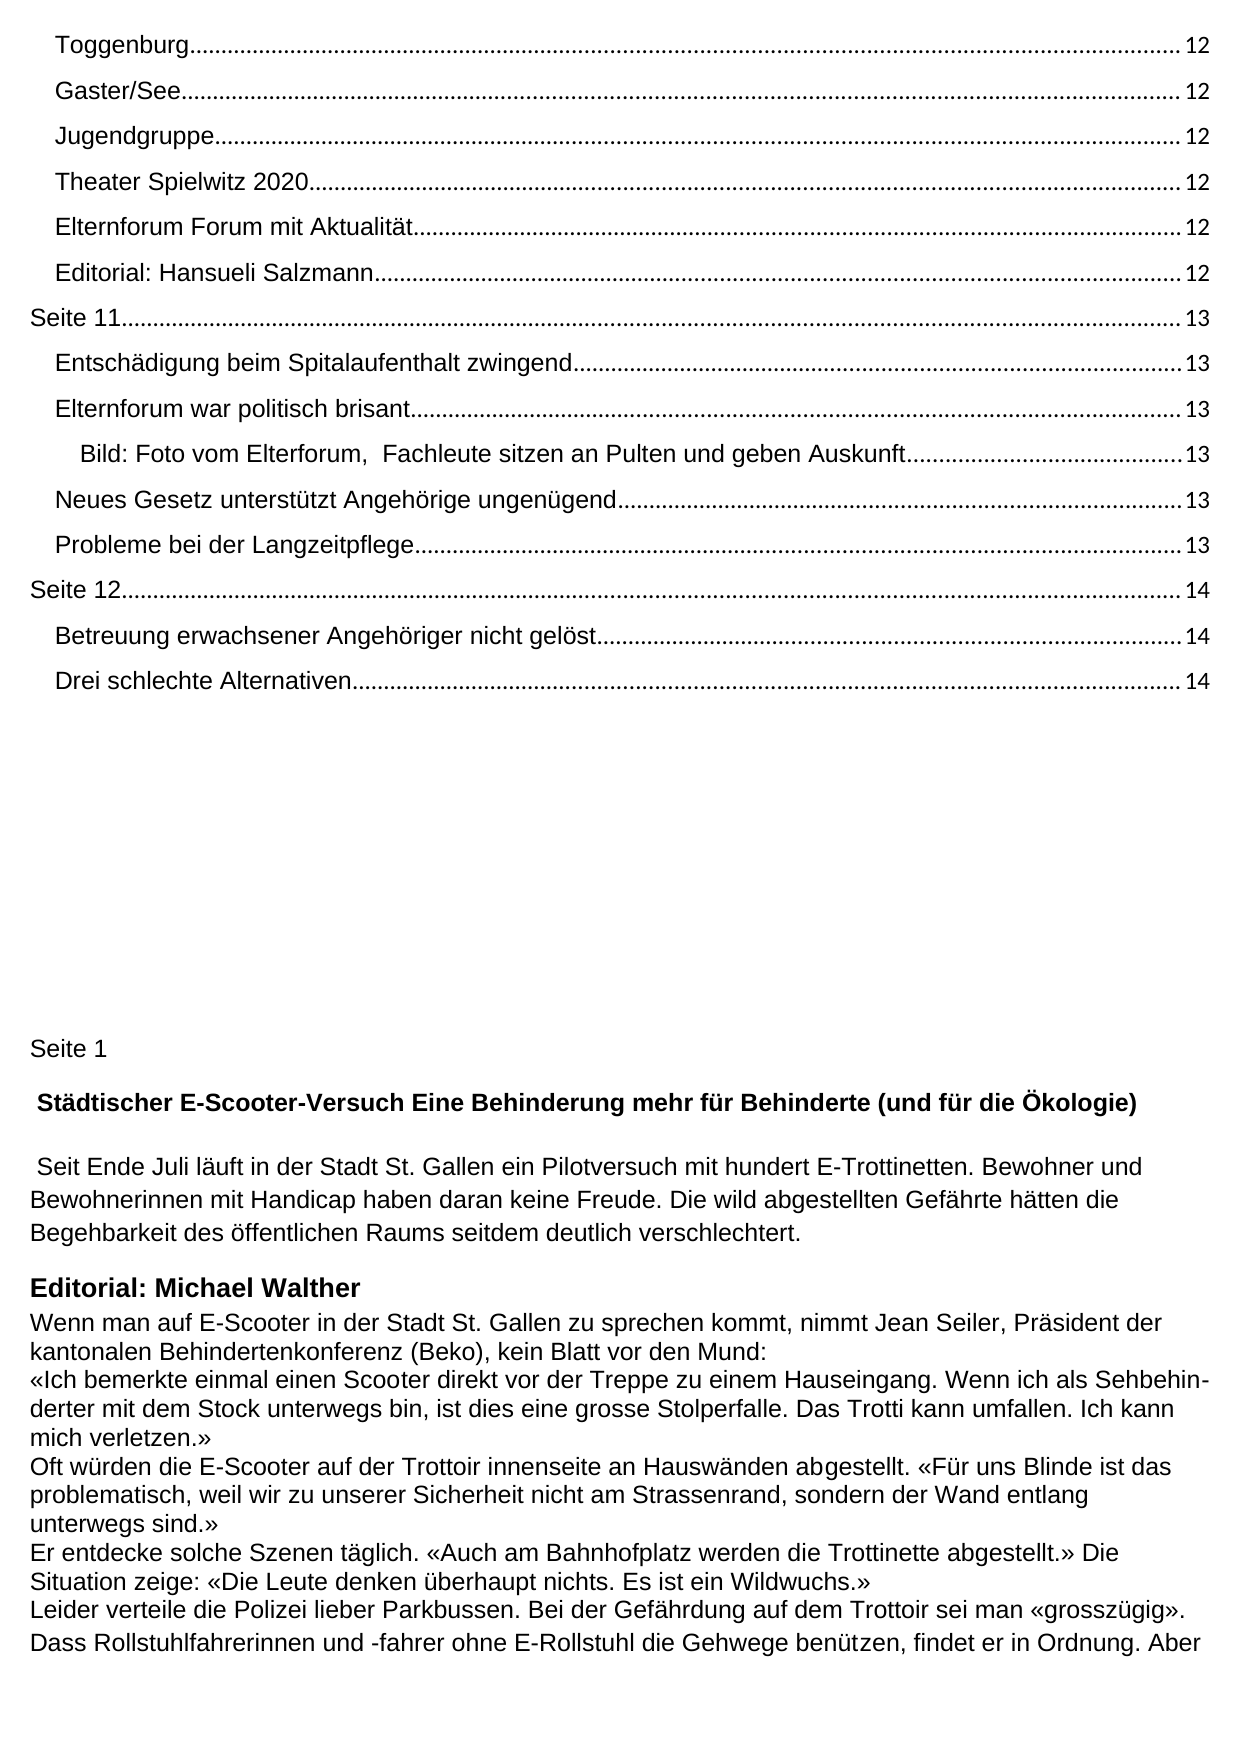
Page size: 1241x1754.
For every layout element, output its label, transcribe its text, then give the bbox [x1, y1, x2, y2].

text Wenn man auf E-Scooter in der Stadt St. Gallen zu sprechen kommt, nimmt Jean Seiler, Präsident der kantonalen Behindertenkonferenz (Beko), kein Blatt vor den Mund: [29, 1308, 1211, 1365]
text Leider verteile die Polizei lieber Parkbussen. Bei der Gefährdung auf dem Trottoir sei man «grosszügig». Dass Rollstuhlfahrerinnen und -fahrer ohne E-Rollstuhl die Gehwege benützen, findet er in Ordnung. Aber [29, 1595, 1211, 1657]
subtitle Städtischer E-Scooter-Versuch Eine Behinderung mehr für Behinderte (und für die Ökologie) [29, 1088, 1211, 1117]
subtitle Editorial: Michael Walther [29, 1272, 1211, 1303]
text Oft würden die E-Scooter auf der Trottoir innenseite an Hauswänden abgestellt. «Für uns Blinde ist das problematisch, weil wir zu unserer Sicherheit nicht am Strassenrand, sondern der Wand entlang unterwegs sind.» [29, 1452, 1211, 1538]
text Seite 1 [29, 1034, 1211, 1063]
text Seit Ende Juli läuft in der Stadt St. Gallen ein Pilotversuch mit hundert E-Trottinetten. Bewohner und Bewohnerinnen mit Handicap haben daran keine Freude. Die wild abgestellten Gefährte hätten die Begehbarkeit des öffentlichen Raums seitdem deutlich verschlechtert. [29, 1152, 1211, 1247]
text «Ich bemerkte einmal einen Scooter direkt vor der Treppe zu einem Hauseingang. Wenn ich als Sehbehinderter mit dem Stock unterwegs bin, ist dies eine grosse Stolperfalle. Das Trotti kann umfallen. Ich kann mich verletzen.» [29, 1365, 1211, 1452]
text Er entdecke solche Szenen täglich. «Auch am Bahnhofplatz werden die Trottinette abgestellt.» Die Situation zeige: «Die Leute denken überhaupt nichts. Es ist ein Wildwuchs.» [29, 1538, 1211, 1595]
